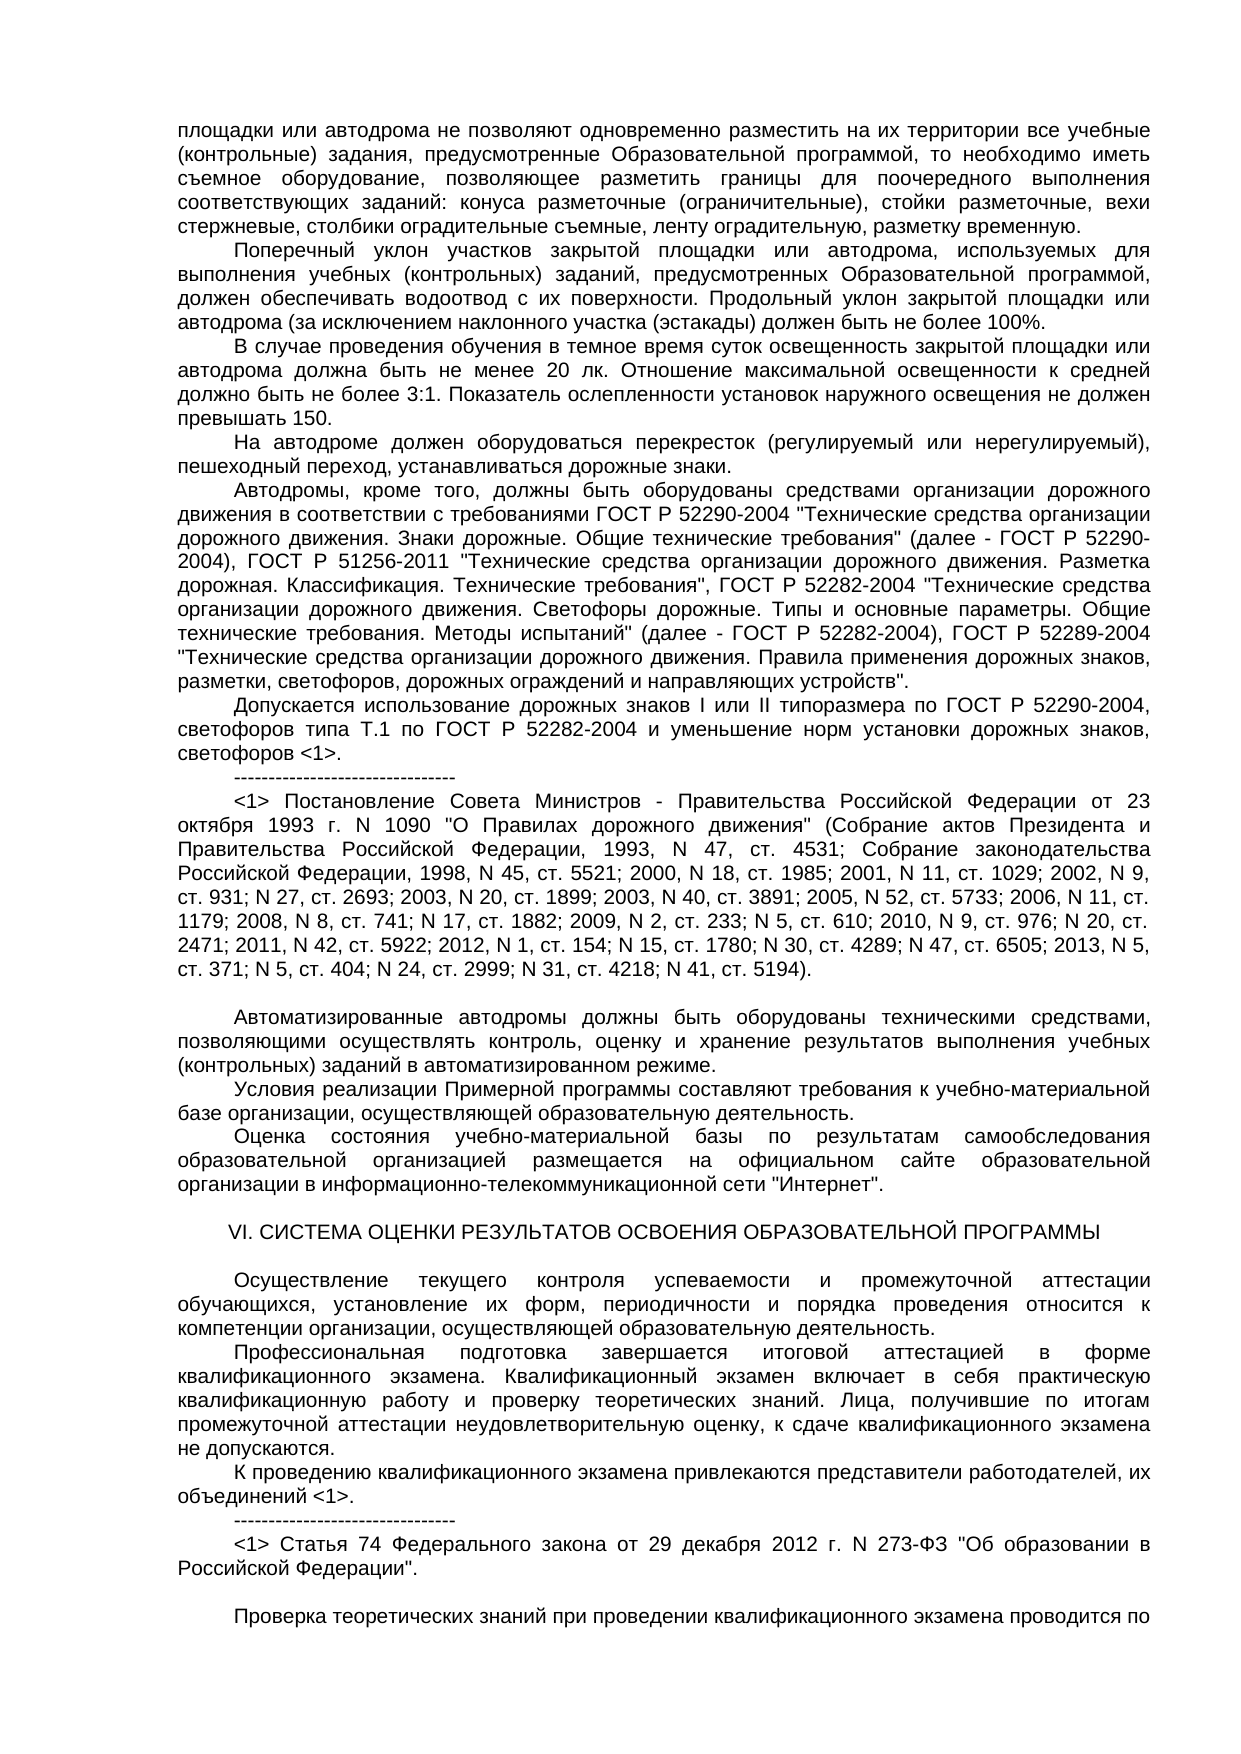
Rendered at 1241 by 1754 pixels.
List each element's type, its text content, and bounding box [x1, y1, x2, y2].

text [177, 1603, 1152, 1627]
text К проведению квалификационного экзамена привлекаются представители работодателей, их объединений <1>. [177, 1460, 1152, 1508]
text -------------------------------- [177, 765, 1152, 789]
text -------------------------------- [177, 1508, 1152, 1532]
text На автодроме должен оборудоваться перекресток (регулируемый или нерегулируемый), пешеходный переход, устанавливаться дорожные знаки. [177, 429, 1152, 477]
text Автодромы, кроме того, должны быть оборудованы средствами организации дорожного движения в соответствии с требованиями ГОСТ Р 52290-2004 "Технические средства организации дорожного движения. Знаки дорожные. Общие технические требования" (далее - ГОСТ Р 52290-2004), ГОСТ Р 51256-2011 "Технические средства организации дорожного движения. Разметка дорожная. Классификация. Технические требования", ГОСТ Р 52282-2004 "Технические средства организации дорожного движения. Светофоры дорожные. Типы и основные параметры. Общие технические требования. Методы испытаний" (далее - ГОСТ Р 52282-2004), ГОСТ Р 52289-2004 "Технические средства организации дорожного движения. Правила применения дорожных знаков, разметки, светофоров, дорожных ограждений и направляющих устройств". [177, 477, 1152, 693]
text Условия реализации Примерной программы составляют требования к учебно-материальной базе организации, осуществляющей образовательную деятельность. [177, 1076, 1152, 1124]
text В случае проведения обучения в темное время суток освещенность закрытой площадки или автодрома должна быть не менее 20 лк. Отношение максимальной освещенности к средней должно быть не более 3:1. Показатель ослепленности установок наружного освещения не должен превышать 150. [177, 334, 1152, 429]
text Оценка состояния учебно-материальной базы по результатам самообследования образовательной организацией размещается на официальном сайте образовательной организации в информационно-телекоммуникационной сети "Интернет". [177, 1124, 1152, 1196]
text <1> Статья 74 Федерального закона от 29 декабря . N 273-ФЗ "Об образовании в Российской Федерации". [177, 1532, 1152, 1579]
text Автоматизированные автодромы должны быть оборудованы техническими средствами, позволяющими осуществлять контроль, оценку и хранение результатов выполнения учебных (контрольных) заданий в автоматизированном режиме. [177, 1004, 1152, 1076]
text <1> Постановление Совета Министров - Правительства Российской Федерации от 23 октября . N 1090 "О Правилах дорожного движения" (Собрание актов Президента и Правительства Российской Федерации, 1993, N 47, ст. 4531; Собрание законодательства Российской Федерации, 1998, N 45, ст. 5521; 2000, N 18, ст. 1985; 2001, N 11, ст. 1029; 2002, N 9, ст. 931; N 27, ст. 2693; 2003, N 20, ст. 1899; 2003, N 40, ст. 3891; 2005, N 52, ст. 5733; 2006, N 11, ст. 1179; 2008, N 8, ст. 741; N 17, ст. 1882; 2009, N 2, ст. 233; N 5, ст. 610; 2010, N 9, ст. 976; N 20, ст. 2471; 2011, N 42, ст. 5922; 2012, N 1, ст. 154; N 15, ст. 1780; N 30, ст. 4289; N 47, ст. 6505; 2013, N 5, ст. 371; N 5, ст. 404; N 24, ст. 2999; N 31, ст. 4218; N 41, ст. 5194). [177, 789, 1152, 981]
text Осуществление текущего контроля успеваемости и промежуточной аттестации обучающихся, установление их форм, периодичности и порядка проведения относится к компетенции организации, осуществляющей образовательную деятельность. [177, 1268, 1152, 1340]
text Профессиональная подготовка завершается итоговой аттестацией в форме квалификационного экзамена. Квалификационный экзамен включает в себя практическую квалификационную работу и проверку теоретических знаний. Лица, получившие по итогам промежуточной аттестации неудовлетворительную оценку, к сдаче квалификационного экзамена не допускаются. [177, 1340, 1152, 1460]
text Поперечный уклон участков закрытой площадки или автодрома, используемых для выполнения учебных (контрольных) заданий, предусмотренных Образовательной программой, должен обеспечивать водоотвод с их поверхности. Продольный уклон закрытой площадки или автодрома (за исключением наклонного участка (эстакады) должен быть не более 100%. [177, 238, 1152, 334]
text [177, 118, 1152, 238]
text Допускается использование дорожных знаков I или II типоразмера по ГОСТ Р 52290-2004, светофоров типа Т.1 по ГОСТ Р 52282-2004 и уменьшение норм установки дорожных знаков, светофоров <1>. [177, 693, 1152, 765]
text VI. СИСТЕМА ОЦЕНКИ РЕЗУЛЬТАТОВ ОСВОЕНИЯ ОБРАЗОВАТЕЛЬНОЙ ПРОГРАММЫ [177, 1220, 1152, 1244]
